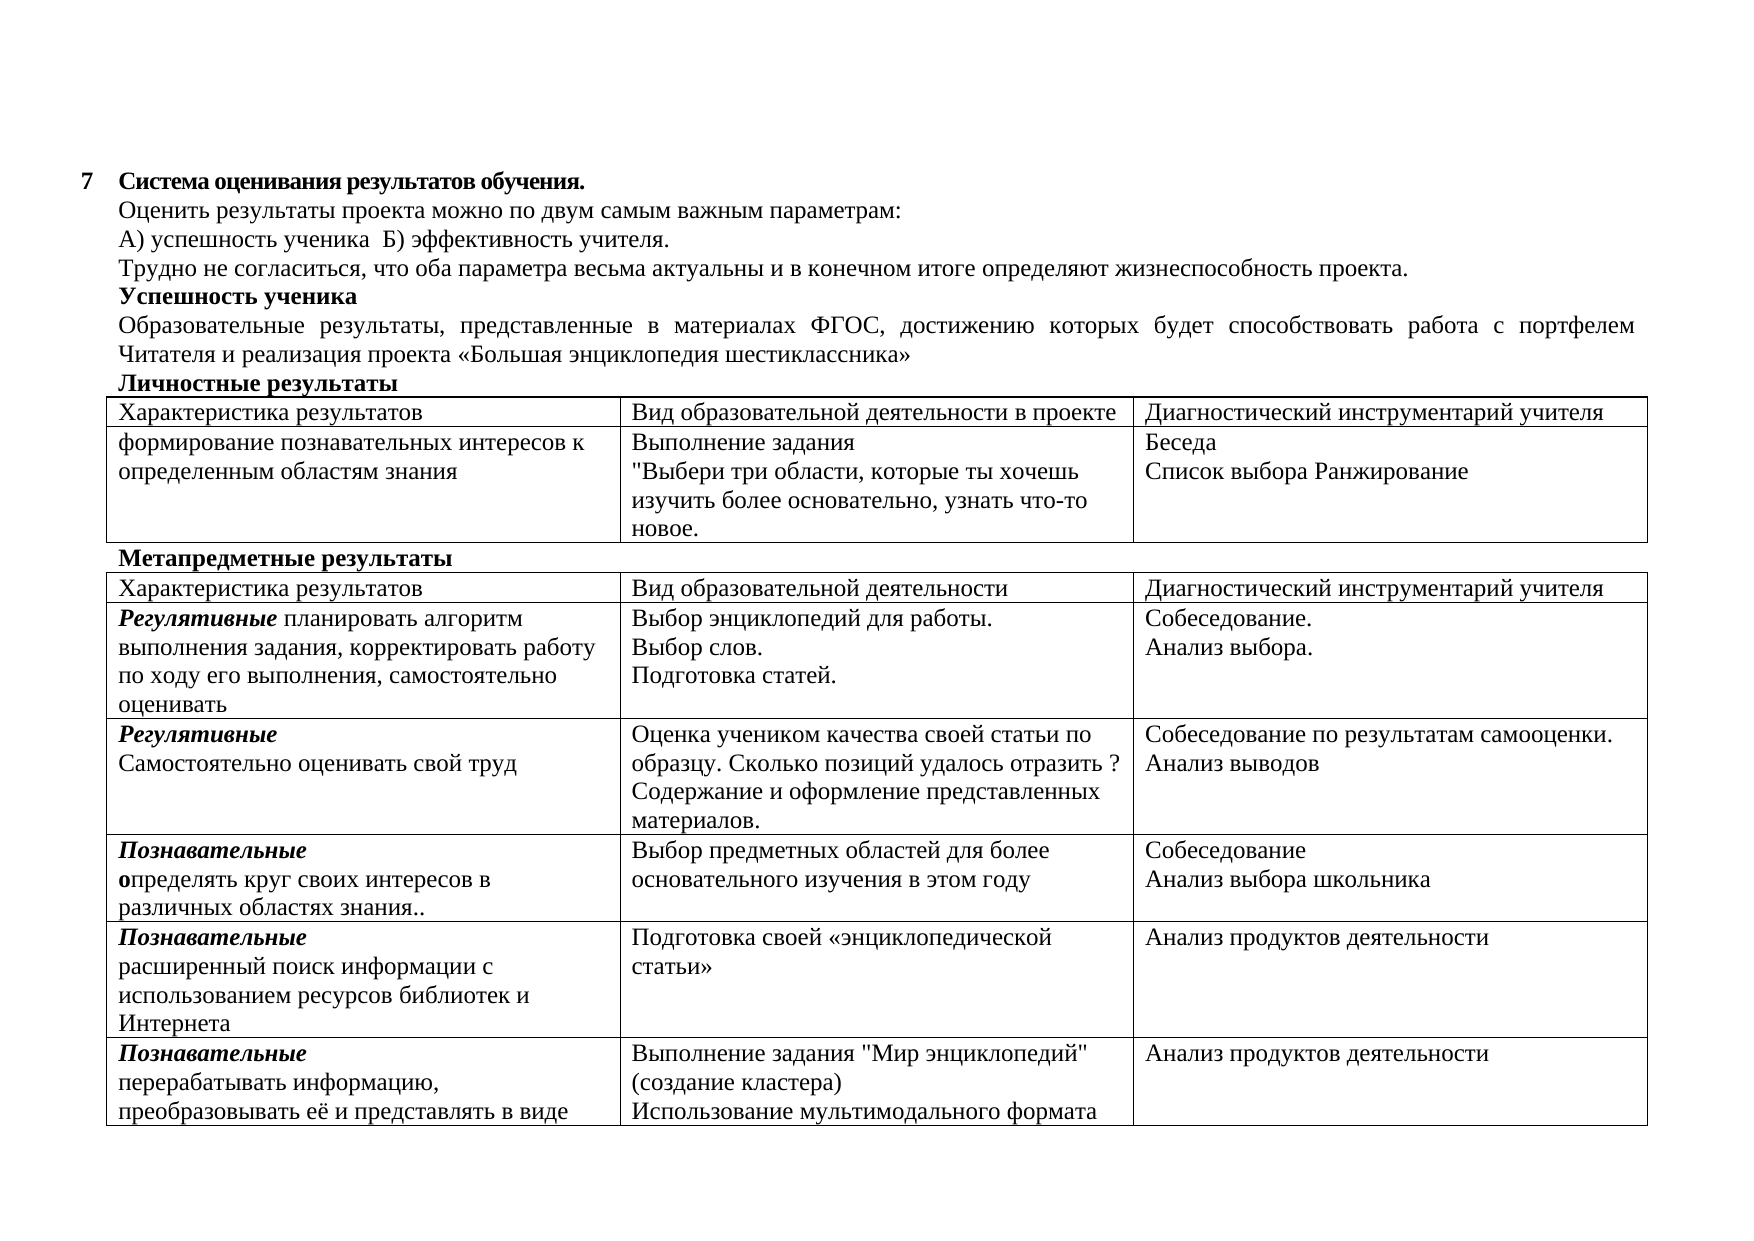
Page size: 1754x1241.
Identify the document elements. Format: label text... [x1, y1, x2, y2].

table_cell Регулятивные планировать алгоритм выполнения задания, корректировать работу по ходу его выполнения, самостоятельно оценивать [107, 603, 620, 718]
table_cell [621, 1038, 1133, 1124]
table_cell формирование познавательных интересов к определенным областям знания [107, 427, 620, 542]
text Личностные результаты [118, 368, 1636, 396]
table_cell Подготовка своей «энциклопедической статьи» [621, 922, 1133, 1037]
table_cell Регулятивные Самостоятельно оценивать свой труд [107, 719, 620, 834]
table_header Вид образовательной деятельности в проекте [621, 398, 1133, 426]
table_header Диагностический инструментарий учителя [1134, 573, 1647, 602]
text Образовательные результаты, представленные в материалах ФГОС, достижению которых будет способствовать работа с портфелем Читателя и реализация проекта «Большая энциклопедия шестиклассника» [118, 310, 1636, 368]
table_header Вид образовательной деятельности [621, 573, 1133, 602]
table_cell Познавательные определять круг своих интересов в различных областях знания.. [107, 835, 620, 921]
table_cell Оценка учеником качества своей статьи по образцу. Сколько позиций удалось отразить ? Содержание и оформление представленных материалов. [621, 719, 1133, 834]
table_cell Собеседование по результатам самооценки. Анализ выводов [1134, 719, 1647, 834]
text Трудно не согласиться, что оба параметра весьма актуальны и в конечном итоге определяют жизнеспособность проекта. [118, 253, 1636, 281]
table_cell Выполнение задания "Выбери три области, которые ты хочешь изучить более основательно, узнать что-то новое. [621, 427, 1133, 542]
table_cell Собеседование. Анализ выбора. [1134, 603, 1647, 718]
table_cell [107, 1038, 620, 1124]
list Система оценивания результатов обучения. [81, 166, 1636, 195]
table_cell Собеседование Анализ выбора школьника [1134, 835, 1647, 921]
text Успешность ученика [118, 281, 1636, 310]
table_cell Беседа Список выбора Ранжирование [1134, 427, 1647, 542]
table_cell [1134, 1038, 1647, 1124]
text Метапредметные результаты [118, 543, 1636, 572]
table_cell Анализ продуктов деятельности [1134, 922, 1647, 1037]
table_header Характеристика результатов [107, 398, 620, 426]
table_cell Выбор предметных областей для более основательного изучения в этом году [621, 835, 1133, 921]
table_cell Познавательные расширенный поиск информации с использованием ресурсов библиотек и Интернета [107, 922, 620, 1037]
text Оценить результаты проекта можно по двум самым важным параметрам: [118, 195, 1636, 224]
table_header Диагностический инструментарий учителя [1134, 398, 1647, 426]
text А) успешность ученика Б) эффективность учителя. [118, 224, 1636, 253]
table_header Характеристика результатов [107, 573, 620, 602]
table_cell Выбор энциклопедий для работы. Выбор слов. Подготовка статей. [621, 603, 1133, 718]
